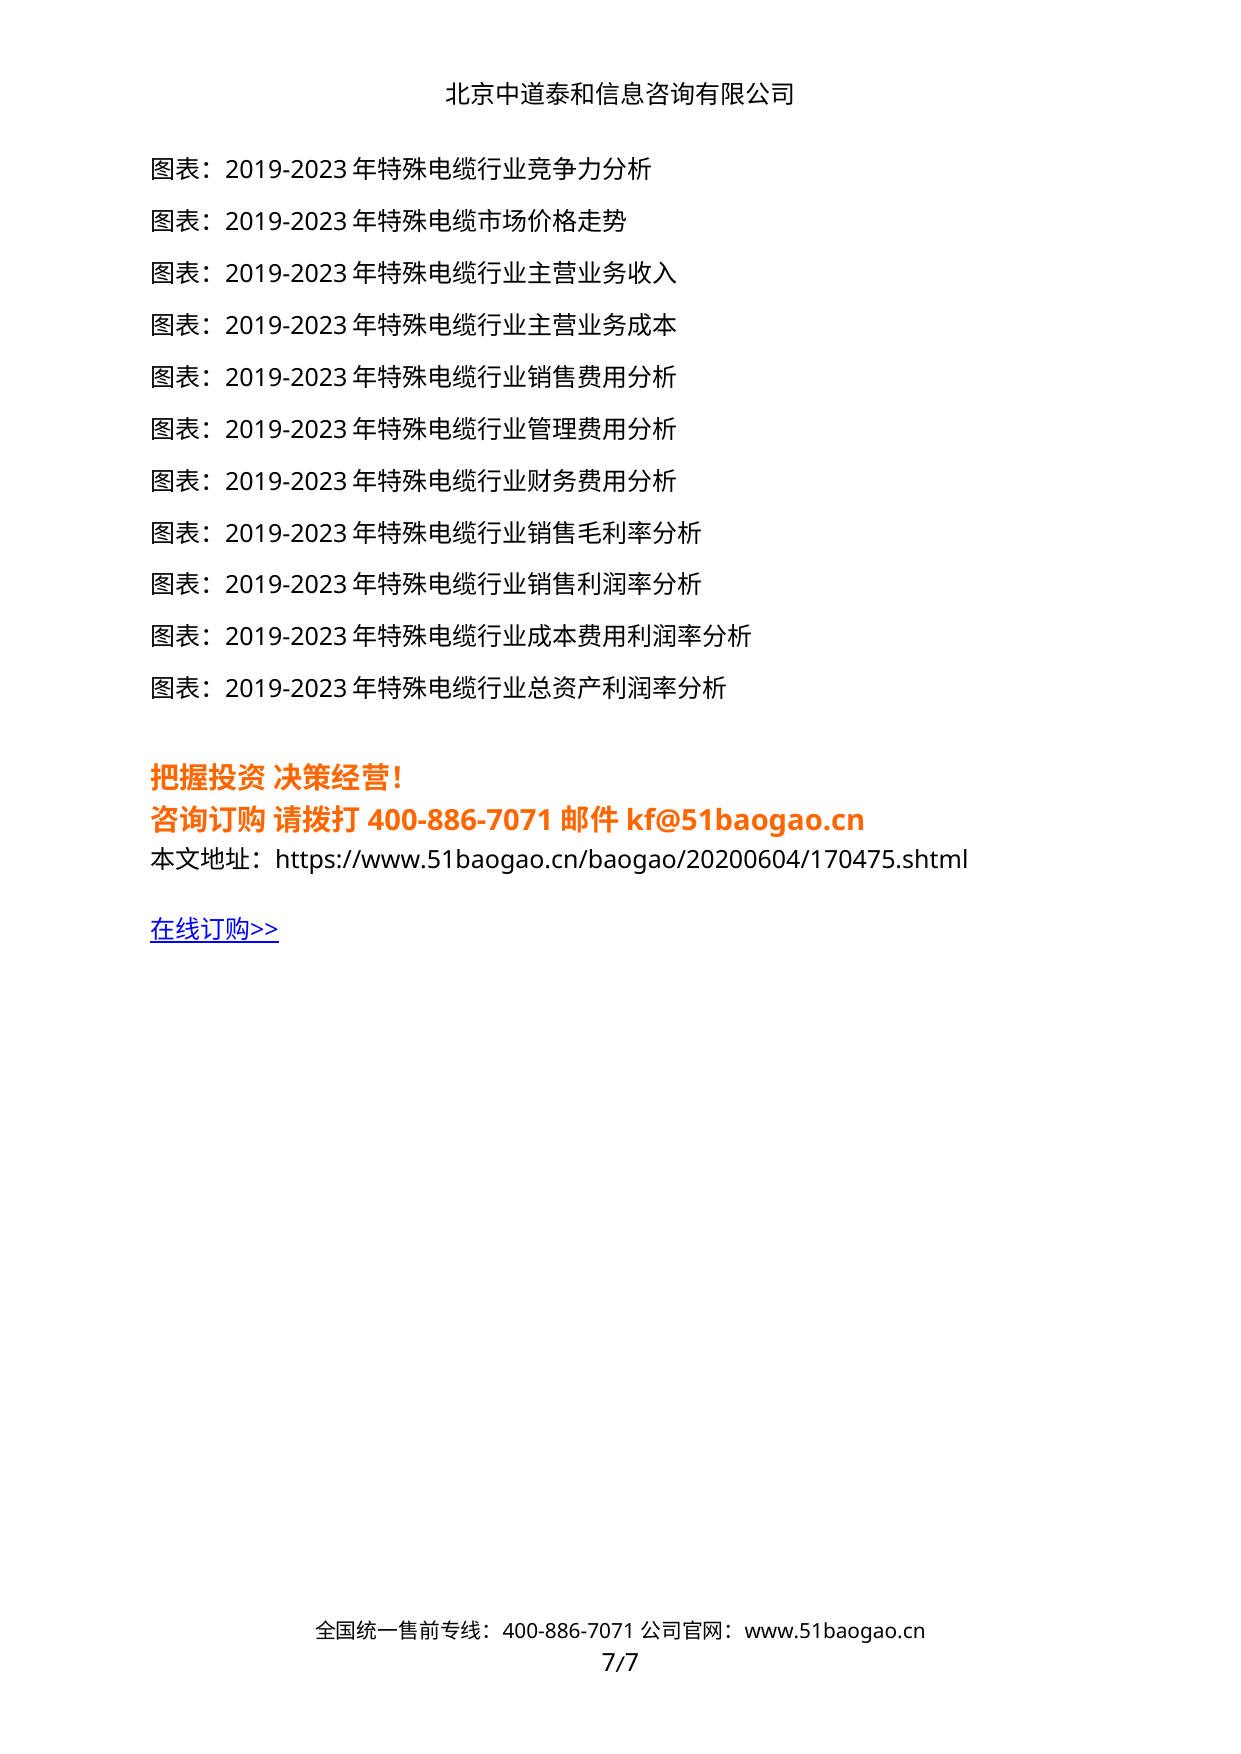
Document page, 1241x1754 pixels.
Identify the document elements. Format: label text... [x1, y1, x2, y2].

text 图表：2019-2023年特殊电缆行业财务费用分析 [150, 461, 1090, 497]
text 图表：2019-2023年特殊电缆行业销售费用分析 [150, 357, 1090, 394]
text 图表：2019-2023年特殊电缆行业主营业务收入 [150, 254, 1090, 290]
text 图表：2019-2023年特殊电缆行业销售毛利率分析 [150, 513, 1090, 549]
text 图表：2019-2023年特殊电缆行业竞争力分析 [150, 150, 1090, 186]
text 把握投资 决策经营！咨询订购 请拨打 400-886-7071 邮件 kf@51baogao.cn本文地址：https://www.51baogao.cn/baogao/20200604/170475.shtml [150, 721, 1090, 876]
text 图表：2019-2023年特殊电缆行业销售利润率分析 [150, 565, 1090, 601]
text 图表：2019-2023年特殊电缆行业主营业务成本 [150, 306, 1090, 342]
text 在线订购>> [150, 876, 1090, 946]
text 图表：2019-2023年特殊电缆行业总资产利润率分析 [150, 669, 1090, 705]
text 图表：2019-2023年特殊电缆行业管理费用分析 [150, 409, 1090, 446]
text 图表：2019-2023年特殊电缆行业成本费用利润率分析 [150, 617, 1090, 653]
text 图表：2019-2023年特殊电缆市场价格走势 [150, 202, 1090, 238]
